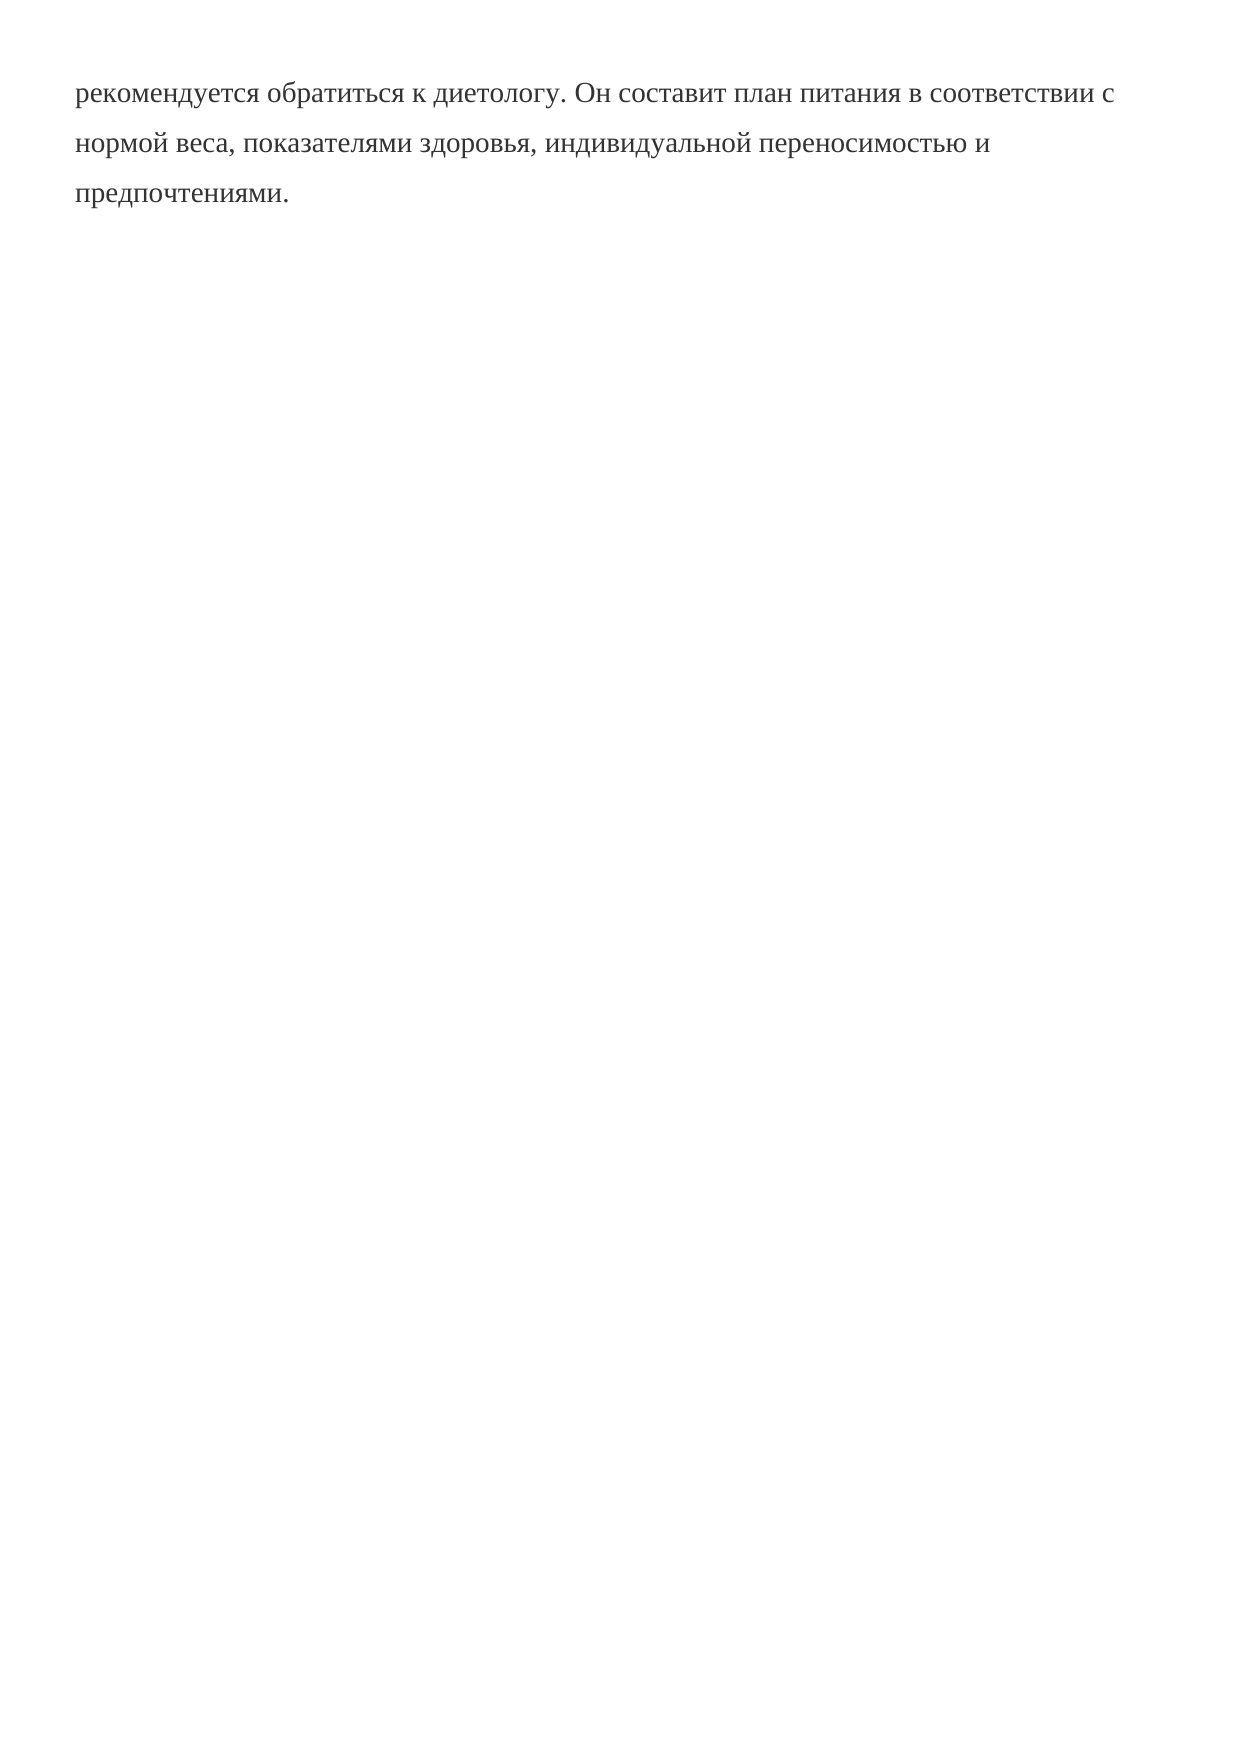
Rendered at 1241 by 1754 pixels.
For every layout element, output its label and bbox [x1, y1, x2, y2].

text [75, 75, 1165, 209]
